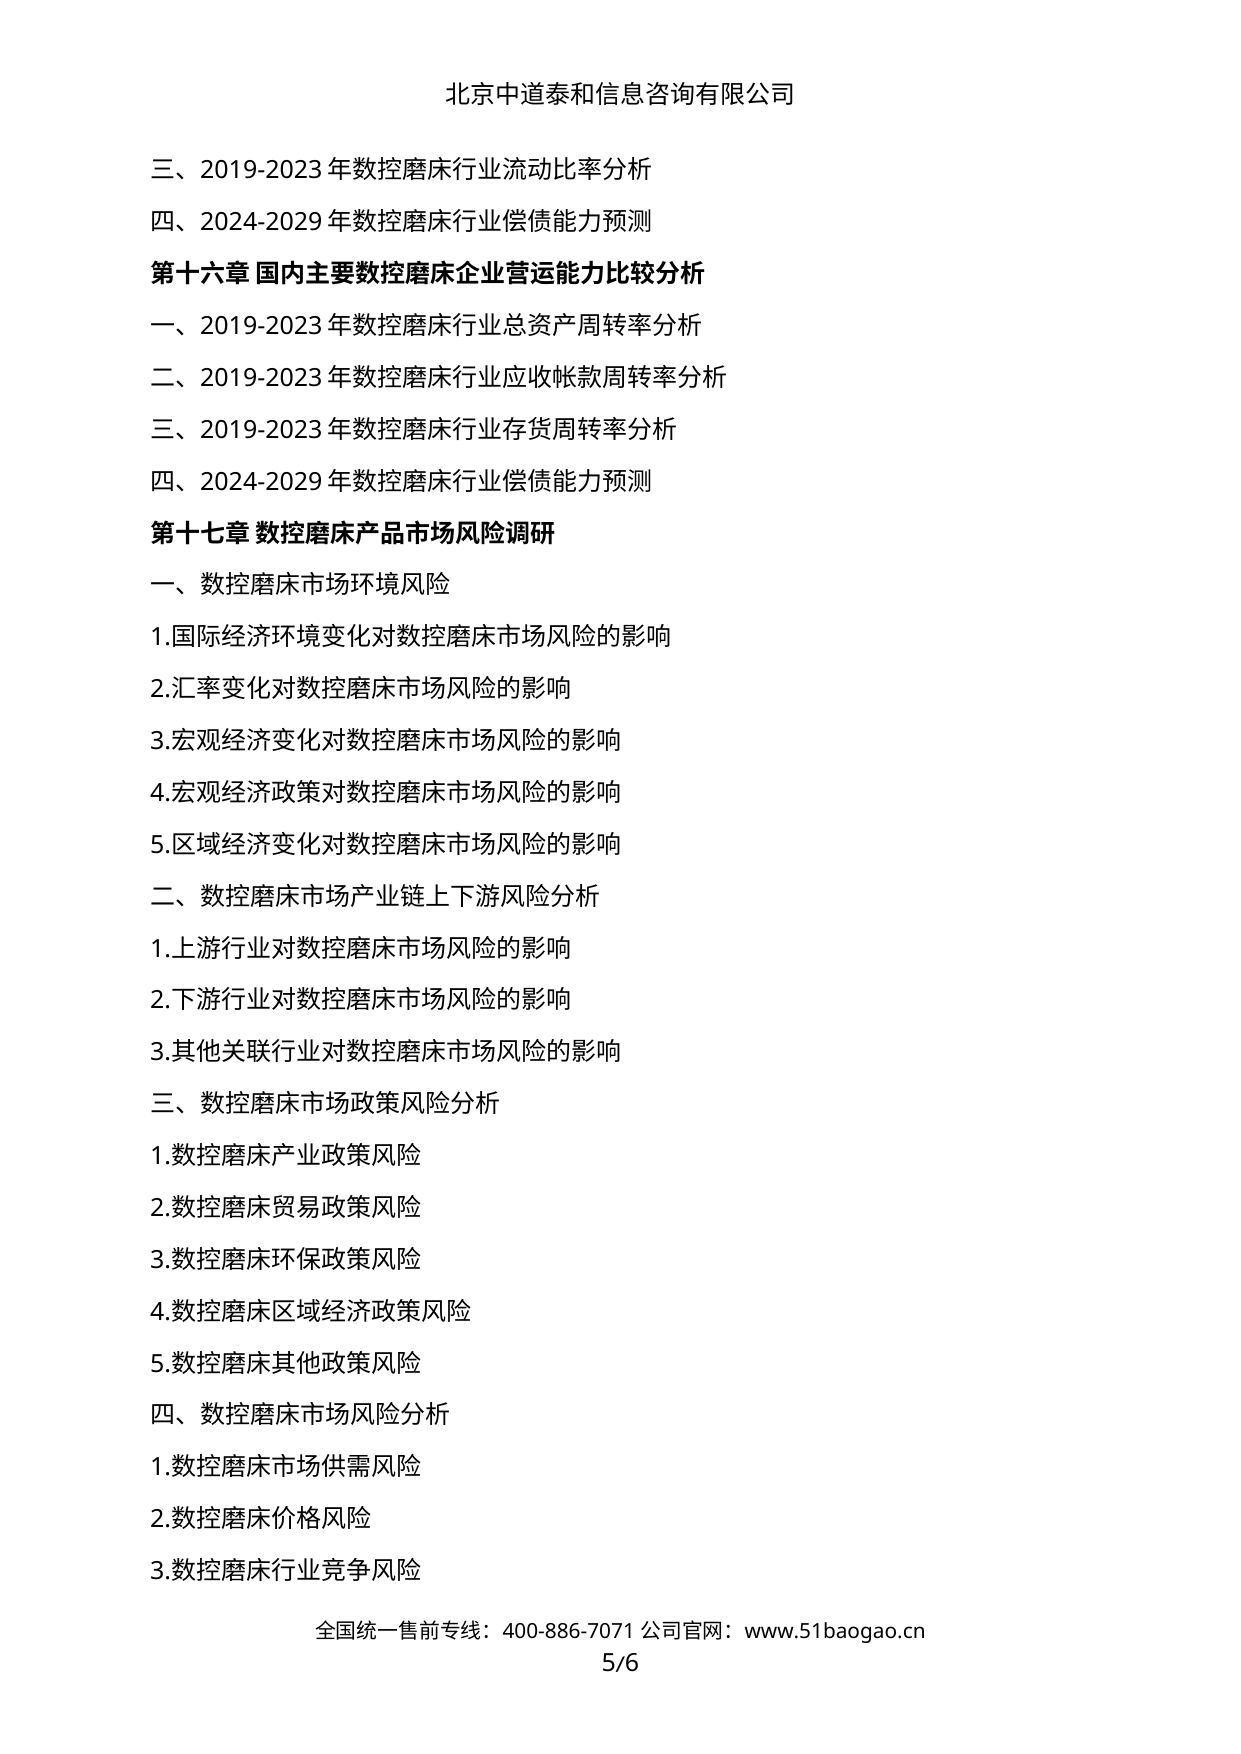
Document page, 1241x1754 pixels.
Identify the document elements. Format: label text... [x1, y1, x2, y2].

text 三、数控磨床市场政策风险分析 [150, 1084, 1090, 1120]
text 2.数控磨床贸易政策风险 [150, 1187, 1090, 1224]
text 四、2024-2029年数控磨床行业偿债能力预测 [150, 461, 1090, 497]
text 二、2019-2023年数控磨床行业应收帐款周转率分析 [150, 357, 1090, 394]
text 2.下游行业对数控磨床市场风险的影响 [150, 980, 1090, 1016]
text 四、数控磨床市场风险分析 [150, 1395, 1090, 1431]
text 1.数控磨床产业政策风险 [150, 1136, 1090, 1172]
text 3.数控磨床行业竞争风险 [150, 1551, 1090, 1587]
text 三、2019-2023年数控磨床行业流动比率分析 [150, 150, 1090, 186]
text 3.其他关联行业对数控磨床市场风险的影响 [150, 1032, 1090, 1068]
text 一、数控磨床市场环境风险 [150, 565, 1090, 601]
text 一、2019-2023年数控磨床行业总资产周转率分析 [150, 306, 1090, 342]
text 4.数控磨床区域经济政策风险 [150, 1291, 1090, 1327]
text 二、数控磨床市场产业链上下游风险分析 [150, 876, 1090, 912]
text 1.上游行业对数控磨床市场风险的影响 [150, 928, 1090, 964]
text 第十六章 国内主要数控磨床企业营运能力比较分析 [150, 254, 1090, 290]
text 2.数控磨床价格风险 [150, 1499, 1090, 1535]
text 1.数控磨床市场供需风险 [150, 1447, 1090, 1483]
text 3.宏观经济变化对数控磨床市场风险的影响 [150, 721, 1090, 757]
text 5.区域经济变化对数控磨床市场风险的影响 [150, 824, 1090, 861]
text 第十七章 数控磨床产品市场风险调研 [150, 513, 1090, 549]
text 1.国际经济环境变化对数控磨床市场风险的影响 [150, 617, 1090, 653]
text 四、2024-2029年数控磨床行业偿债能力预测 [150, 202, 1090, 238]
text 4.宏观经济政策对数控磨床市场风险的影响 [150, 772, 1090, 809]
text 三、2019-2023年数控磨床行业存货周转率分析 [150, 409, 1090, 446]
text 3.数控磨床环保政策风险 [150, 1239, 1090, 1276]
text 2.汇率变化对数控磨床市场风险的影响 [150, 669, 1090, 705]
text 5.数控磨床其他政策风险 [150, 1343, 1090, 1379]
